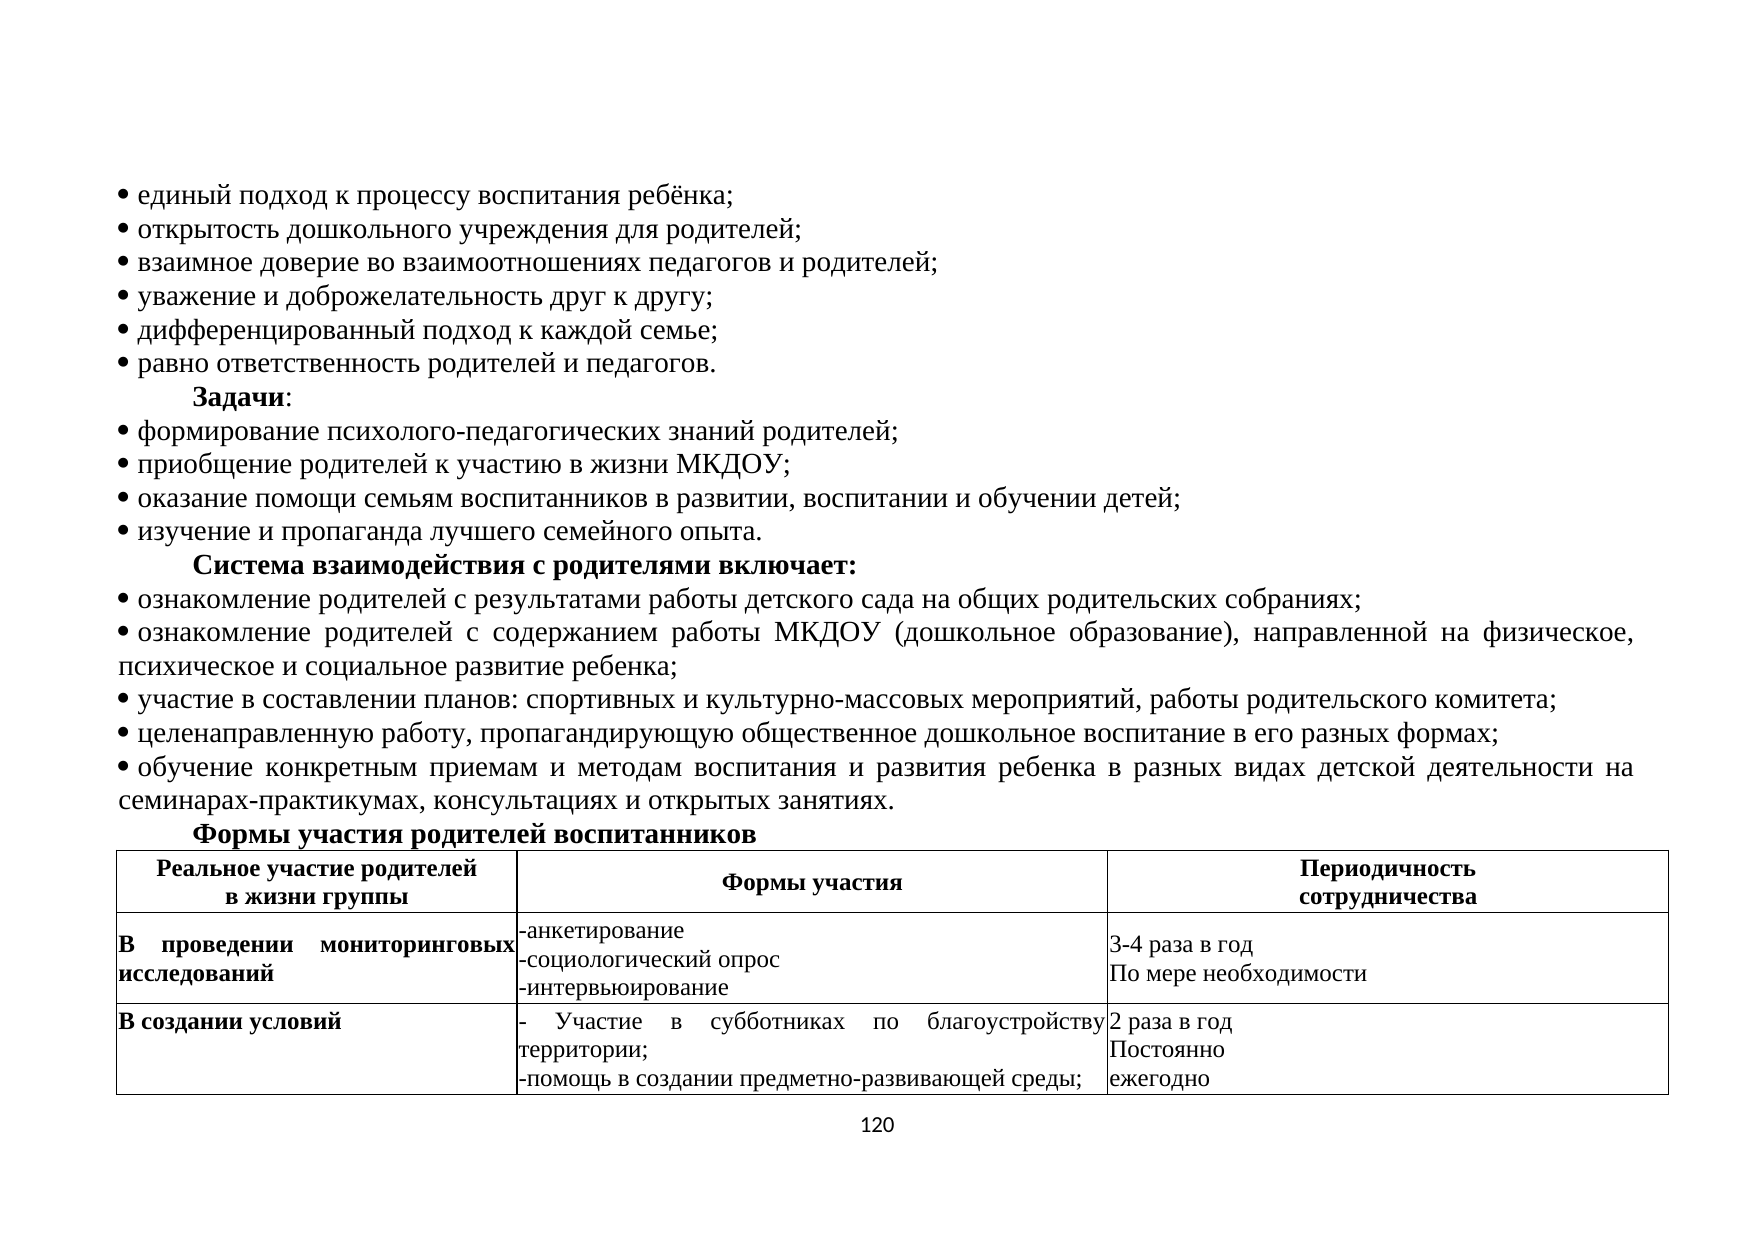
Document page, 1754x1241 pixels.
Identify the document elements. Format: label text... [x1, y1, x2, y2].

text ​ ознакомление родителей с результатами работы детского сада на общих родительских собраниях; [118, 581, 1636, 614]
table_header Периодичность сотрудничества [1108, 851, 1668, 912]
text ​ уважение и доброжелательность друг к другу; [118, 278, 1636, 312]
table_cell В создании условий [117, 1004, 516, 1094]
text ​ целенаправленную работу, пропагандирующую общественное дошкольное воспитание в его разных формах; [118, 715, 1636, 749]
text ​ открытость дошкольного учреждения для родителей; [118, 211, 1636, 244]
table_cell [1108, 1004, 1668, 1094]
text Формы участия родителей воспитанников [118, 816, 1636, 849]
table_cell В проведении мониторинговых исследований [117, 913, 516, 1003]
text Задачи: [118, 379, 1636, 413]
text ​ ознакомление родителей с содержанием работы МКДОУ (дошкольное образование), направленной на физическое, психическое и социальное развитие ребенка; [118, 614, 1636, 682]
text ​ обучение конкретным приемам и методам воспитания и развития ребенка в разных видах детской деятельности на семинарах-практикумах, консультациях и открытых занятиях. [118, 749, 1636, 816]
table_cell 3-4 раза в год По мере необходимости [1108, 913, 1668, 1003]
table_cell -анкетирование -социологический опрос -интервьюирование [518, 913, 1107, 1003]
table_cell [518, 1004, 1107, 1094]
text ​ формирование психолого-педагогических знаний родителей; [118, 413, 1636, 446]
text ​ участие в составлении планов: спортивных и культурно-массовых мероприятий, работы родительского комитета; [118, 682, 1636, 715]
text ​ дифференцированный подход к каждой семье; [118, 312, 1636, 345]
text Система взаимодействия с родителями включает: [118, 547, 1636, 581]
text ​ взаимное доверие во взаимоотношениях педагогов и родителей; [118, 244, 1636, 278]
table_header Реальное участие родителей в жизни группы [117, 851, 516, 912]
text ​ приобщение родителей к участию в жизни МКДОУ; [118, 446, 1636, 480]
text ​ единый подход к процессу воспитания ребёнка; [118, 177, 1636, 211]
table_header Формы участия [518, 851, 1107, 912]
text ​ оказание помощи семьям воспитанников в развитии, воспитании и обучении детей; [118, 480, 1636, 513]
text ​ изучение и пропаганда лучшего семейного опыта. [118, 513, 1636, 547]
text ​ равно ответственность родителей и педагогов. [118, 345, 1636, 379]
